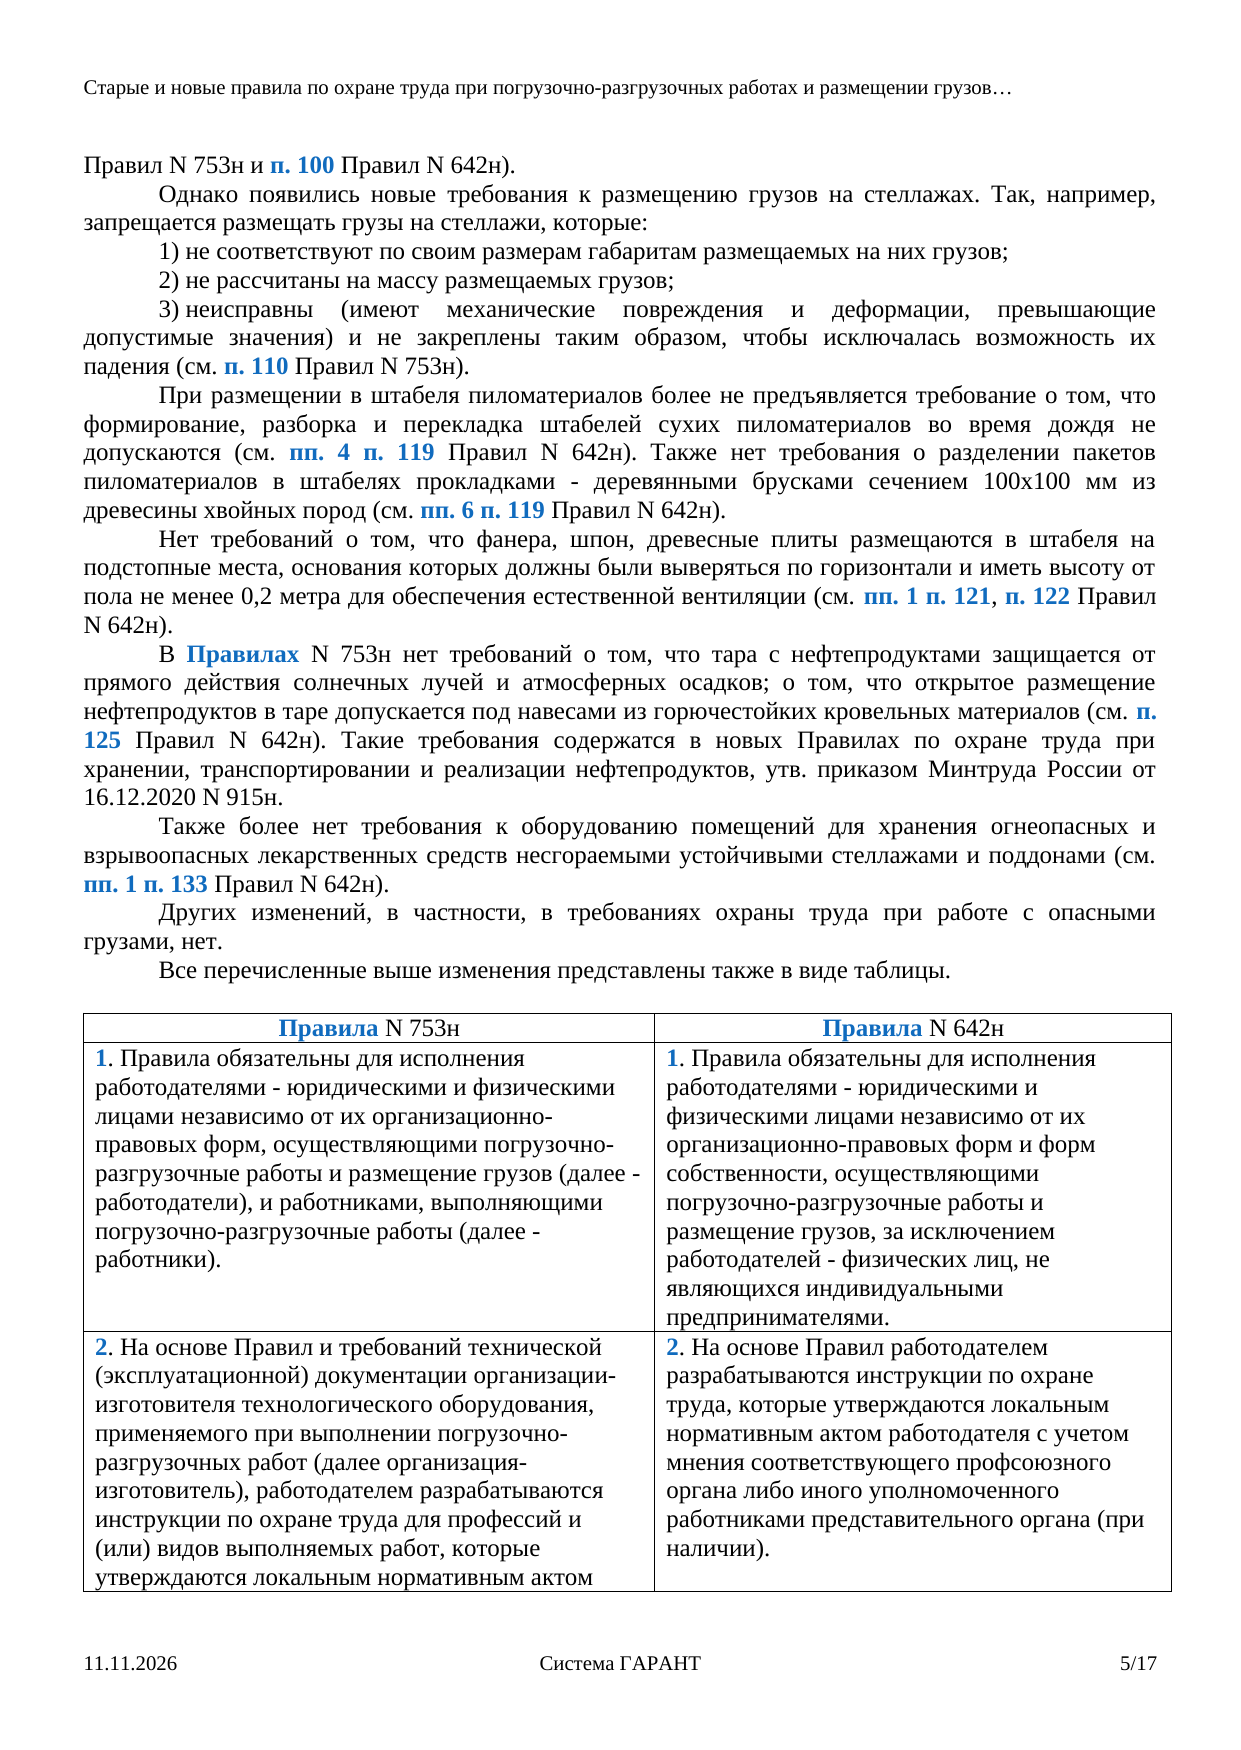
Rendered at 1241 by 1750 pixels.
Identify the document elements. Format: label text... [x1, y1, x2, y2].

text Однако появились новые требования к размещению грузов на стеллажах. Так, например, запрещается размещать грузы на стеллажи, которые: [83, 179, 1157, 236]
text В Правилах N 753н нет требований о том, что тара с нефтепродуктами защищается от прямого действия солнечных лучей и атмосферных осадков; о том, что открытое размещение нефтепродуктов в таре допускается под навесами из горючестойких кровельных материалов (см. п. 125 Правил N 642н). Такие требования содержатся в новых Правилах по охране труда при хранении, транспортировании и реализации нефтепродуктов, утв. приказом Минтруда России от 16.12.2020 N 915н. [83, 639, 1157, 811]
table_cell 1. Правила обязательны для исполнения работодателями - юридическими и физическими лицами независимо от их организационно-правовых форм и форм собственности, осуществляющими погрузочно-разгрузочные работы и размещение грузов, за исключением работодателей - физических лиц, не являющихся индивидуальными предпринимателями. [655, 1043, 1171, 1331]
text 3) неисправны (имеют механические повреждения и деформации, превышающие допустимые значения) и не закреплены таким образом, чтобы исключалась возможность их падения (см. п. 110 Правил N 753н). [83, 294, 1157, 380]
text Все перечисленные выше изменения представлены также в виде таблицы. [83, 955, 1157, 984]
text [83, 150, 1157, 179]
text Нет требований о том, что фанера, шпон, древесные плиты размещаются в штабеля на подстопные места, основания которых должны были выверяться по горизонтали и иметь высоту от пола не менее 0,2 метра для обеспечения естественной вентиляции (см. пп. 1 п. 121, п. 122 Правил N 642н). [83, 524, 1157, 639]
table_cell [84, 1332, 654, 1591]
text При размещении в штабеля пиломатериалов более не предъявляется требование о том, что формирование, разборка и перекладка штабелей сухих пиломатериалов во время дождя не допускаются (см. пп. 4 п. 119 Правил N 642н). Также нет требования о разделении пакетов пиломатериалов в штабелях прокладками - деревянными брусками сечением 100x100 мм из древесины хвойных пород (см. пп. 6 п. 119 Правил N 642н). [83, 380, 1157, 524]
text Также более нет требования к оборудованию помещений для хранения огнеопасных и взрывоопасных лекарственных средств несгораемыми устойчивыми стеллажами и поддонами (см. пп. 1 п. 133 Правил N 642н). [83, 811, 1157, 897]
table_header Правила N 642н [655, 1014, 1171, 1042]
table_cell 1. Правила обязательны для исполнения работодателями - юридическими и физическими лицами независимо от их организационно-правовых форм, осуществляющими погрузочно-разгрузочные работы и размещение грузов (далее - работодатели), и работниками, выполняющими погрузочно-разгрузочные работы (далее - работники). [84, 1043, 654, 1331]
table_header Правила N 753н [84, 1014, 654, 1042]
text Других изменений, в частности, в требованиях охраны труда при работе с опасными грузами, нет. [83, 897, 1157, 955]
text 1) не соответствуют по своим размерам габаритам размещаемых на них грузов; [83, 236, 1157, 265]
text 2) не рассчитаны на массу размещаемых грузов; [83, 265, 1157, 294]
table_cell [655, 1332, 1171, 1591]
